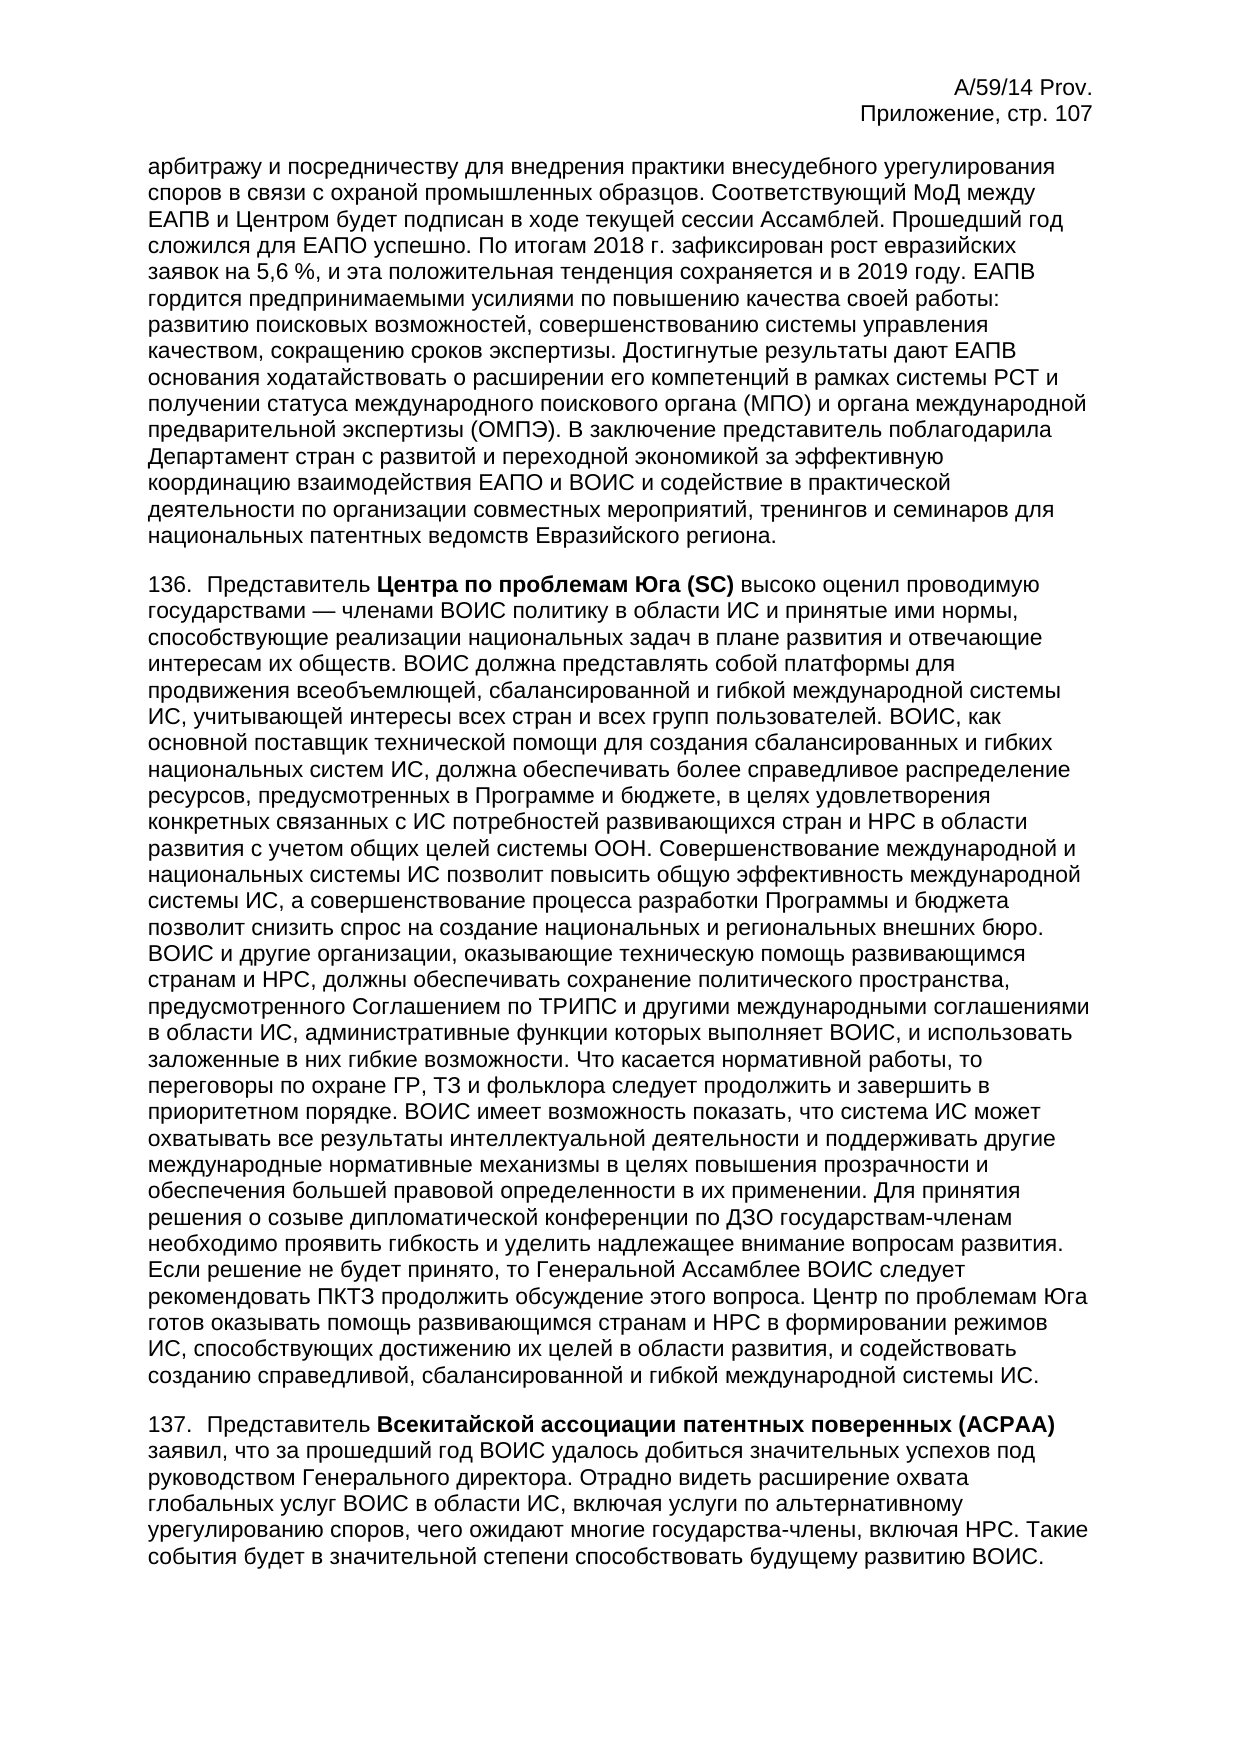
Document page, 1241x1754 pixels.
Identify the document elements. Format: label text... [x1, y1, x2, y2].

list Представитель Всекитайской ассоциации патентных поверенных (ACPAA) заявил, что за прошедший год ВОИС удалось добиться значительных успехов под руководством Генерального директора. Отрадно видеть расширение охвата глобальных услуг ВОИС в области ИС, включая услуги по альтернативному урегулированию споров, чего ожидают многие государства-члены, включая НРС. Такие события будет в значительной степени способствовать будущему развитию ВОИС. [148, 1411, 1093, 1569]
list Представитель Центра по проблемам Юга (SC) высоко оценил проводимую государствами — членами ВОИС политику в области ИС и принятые ими нормы, способствующие реализации национальных задач в плане развития и отвечающие интересам их обществ. ВОИС должна представлять собой платформы для продвижения всеобъемлющей, сбалансированной и гибкой международной системы ИС, учитывающей интересы всех стран и всех групп пользователей. ВОИС, как основной поставщик технической помощи для создания сбалансированных и гибких национальных систем ИС, должна обеспечивать более справедливое распределение ресурсов, предусмотренных в Программе и бюджете, в целях удовлетворения конкретных связанных с ИС потребностей развивающихся стран и НРС в области развития с учетом общих целей системы ООН. Совершенствование международной и национальных системы ИС позволит повысить общую эффективность международной системы ИС, а совершенствование процесса разработки Программы и бюджета позволит снизить спрос на создание национальных и региональных внешних бюро. ВОИС и другие организации, оказывающие техническую помощь развивающимся странам и НРС, должны обеспечивать сохранение политического пространства, предусмотренного Соглашением по ТРИПС и другими международными соглашениями в области ИС, административные функции которых выполняет ВОИС, и использовать заложенные в них гибкие возможности. Что касается нормативной работы, то переговоры по охране ГР, ТЗ и фольклора следует продолжить и завершить в приоритетном порядке. ВОИС имеет возможность показать, что система ИС может охватывать все результаты интеллектуальной деятельности и поддерживать другие международные нормативные механизмы в целях повышения прозрачности и обеспечения большей правовой определенности в их применении. Для принятия решения о созыве дипломатической конференции по ДЗО государствам-членам необходимо проявить гибкость и уделить надлежащее внимание вопросам развития. Если решение не будет принято, то Генеральной Ассамблее ВОИС следует рекомендовать ПКТЗ продолжить обсуждение этого вопроса. Центр по проблемам Юга готов оказывать помощь развивающимся странам и НРС в формировании режимов ИС, способствующих достижению их целей в области развития, и содействовать созданию справедливой, сбалансированной и гибкой международной системы ИС. [148, 571, 1093, 1388]
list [148, 153, 1093, 548]
